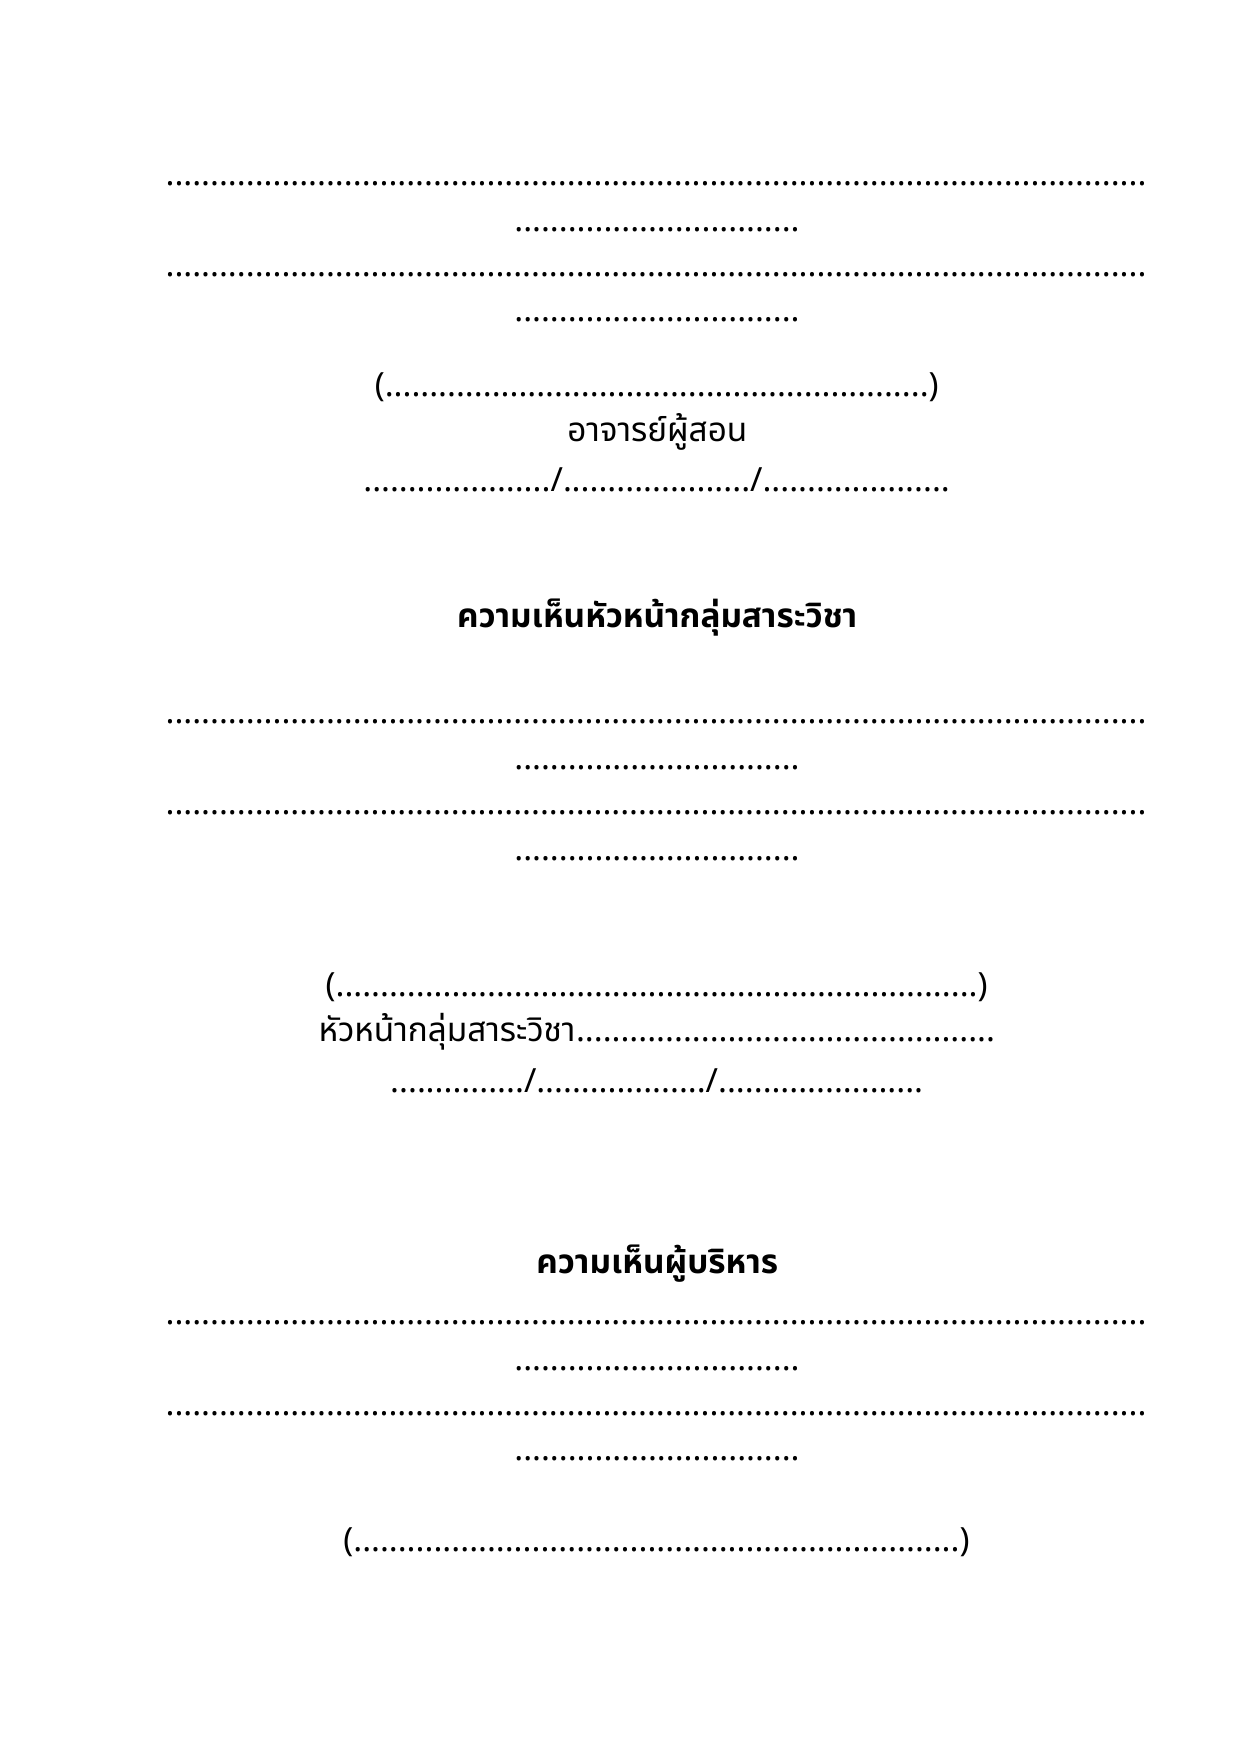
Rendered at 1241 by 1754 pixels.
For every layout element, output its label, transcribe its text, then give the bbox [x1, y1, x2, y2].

text ความเห็นผู้บริหาร [162, 1238, 1152, 1289]
text (.............................................................) [162, 360, 1152, 406]
text ความเห็นหัวหน้ากลุ่มสาระวิชา [162, 592, 1152, 643]
text .............................................................................................................................................. [162, 1380, 1152, 1471]
text .............................................................................................................................................. [162, 779, 1152, 870]
text .............................................................................................................................................. [162, 1289, 1152, 1380]
text อาจารย์ผู้สอน [162, 406, 1152, 456]
text (....................................................................) [162, 1516, 1152, 1561]
text .............................................................................................................................................. [162, 688, 1152, 779]
text .............................................................................................................................................. [162, 150, 1152, 241]
text .............................................................................................................................................. [162, 241, 1152, 332]
text .............../.................../....................... [162, 1057, 1152, 1102]
text ...................../...................../..................... [162, 456, 1152, 502]
text (........................................................................) [162, 961, 1152, 1006]
text หัวหน้ากลุ่มสาระวิชา............................................... [162, 1006, 1152, 1057]
